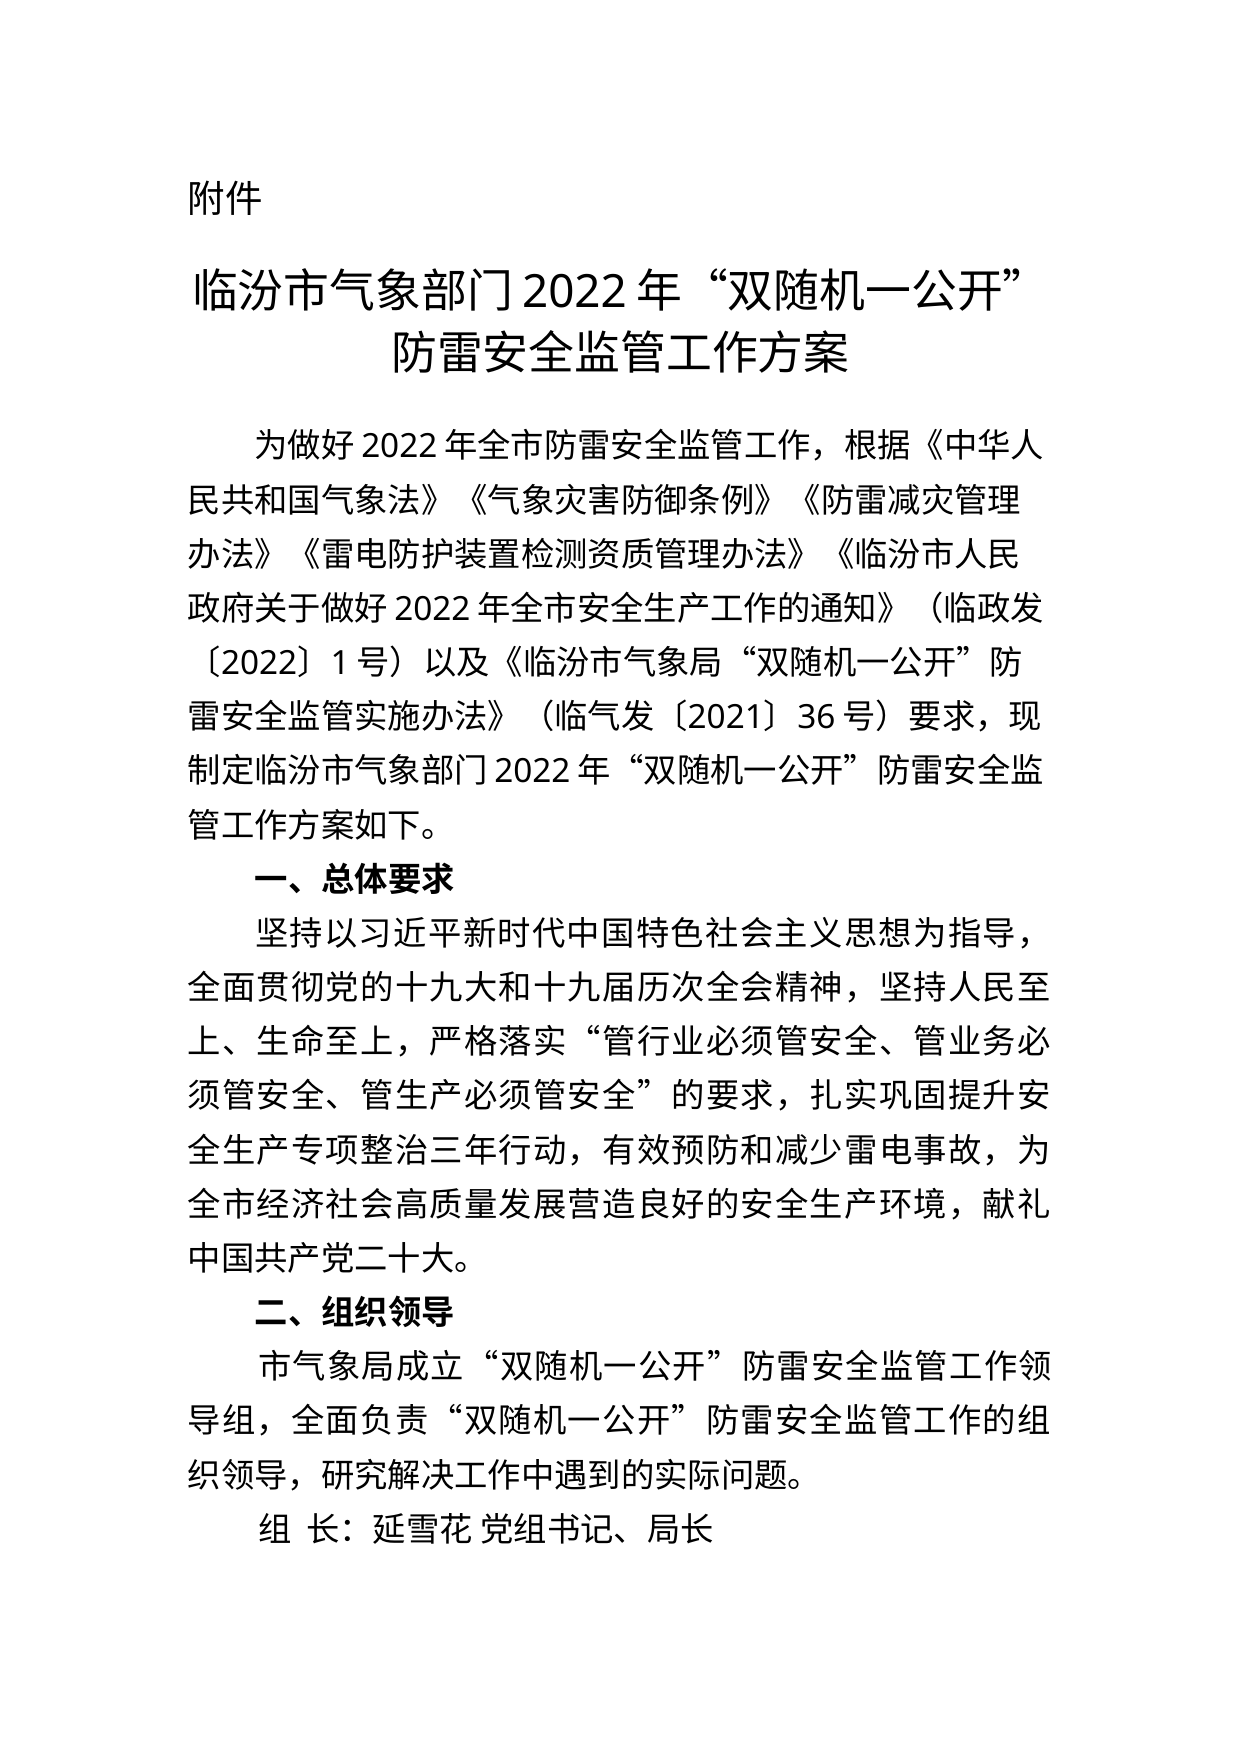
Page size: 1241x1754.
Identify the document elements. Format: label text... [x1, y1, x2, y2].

text 坚持以习近平新时代中国特色社会主义思想为指导，全面贯彻党的十九大和十九届历次全会精神，坚持人民至上、生命至上，严格落实“管行业必须管安全、管业务必须管安全、管生产必须管安全”的要求，扎实巩固提升安全生产专项整治三年行动，有效预防和减少雷电事故，为全市经济社会高质量发展营造良好的安全生产环境，献礼中国共产党二十大。 [187, 902, 1053, 1281]
text 防雷安全监管工作方案 [187, 319, 1053, 382]
text 二、组织领导 [187, 1281, 1053, 1335]
text 为做好2022年全市防雷安全监管工作，根据《中华人民共和国气象法》《气象灾害防御条例》《防雷减灾管理办法》《雷电防护装置检测资质管理办法》《临汾市人民政府关于做好2022年全市安全生产工作的通知》（临政发〔2022〕1号）以及《临汾市气象局“双随机一公开”防雷安全监管实施办法》（临气发〔2021〕36号）要求，现制定临汾市气象部门2022年“双随机一公开”防雷安全监管工作方案如下。 [187, 414, 1053, 848]
text 市气象局成立“双随机一公开”防雷安全监管工作领导组，全面负责“双随机一公开”防雷安全监管工作的组织领导，研究解决工作中遇到的实际问题。 [187, 1335, 1053, 1498]
text 临汾市气象部门2022年“双随机一公开” [187, 257, 1053, 319]
text 组 长：延雪花 党组书记、局长 [187, 1498, 1053, 1552]
text 一、总体要求 [187, 848, 1053, 902]
text 附件 [187, 162, 1053, 224]
